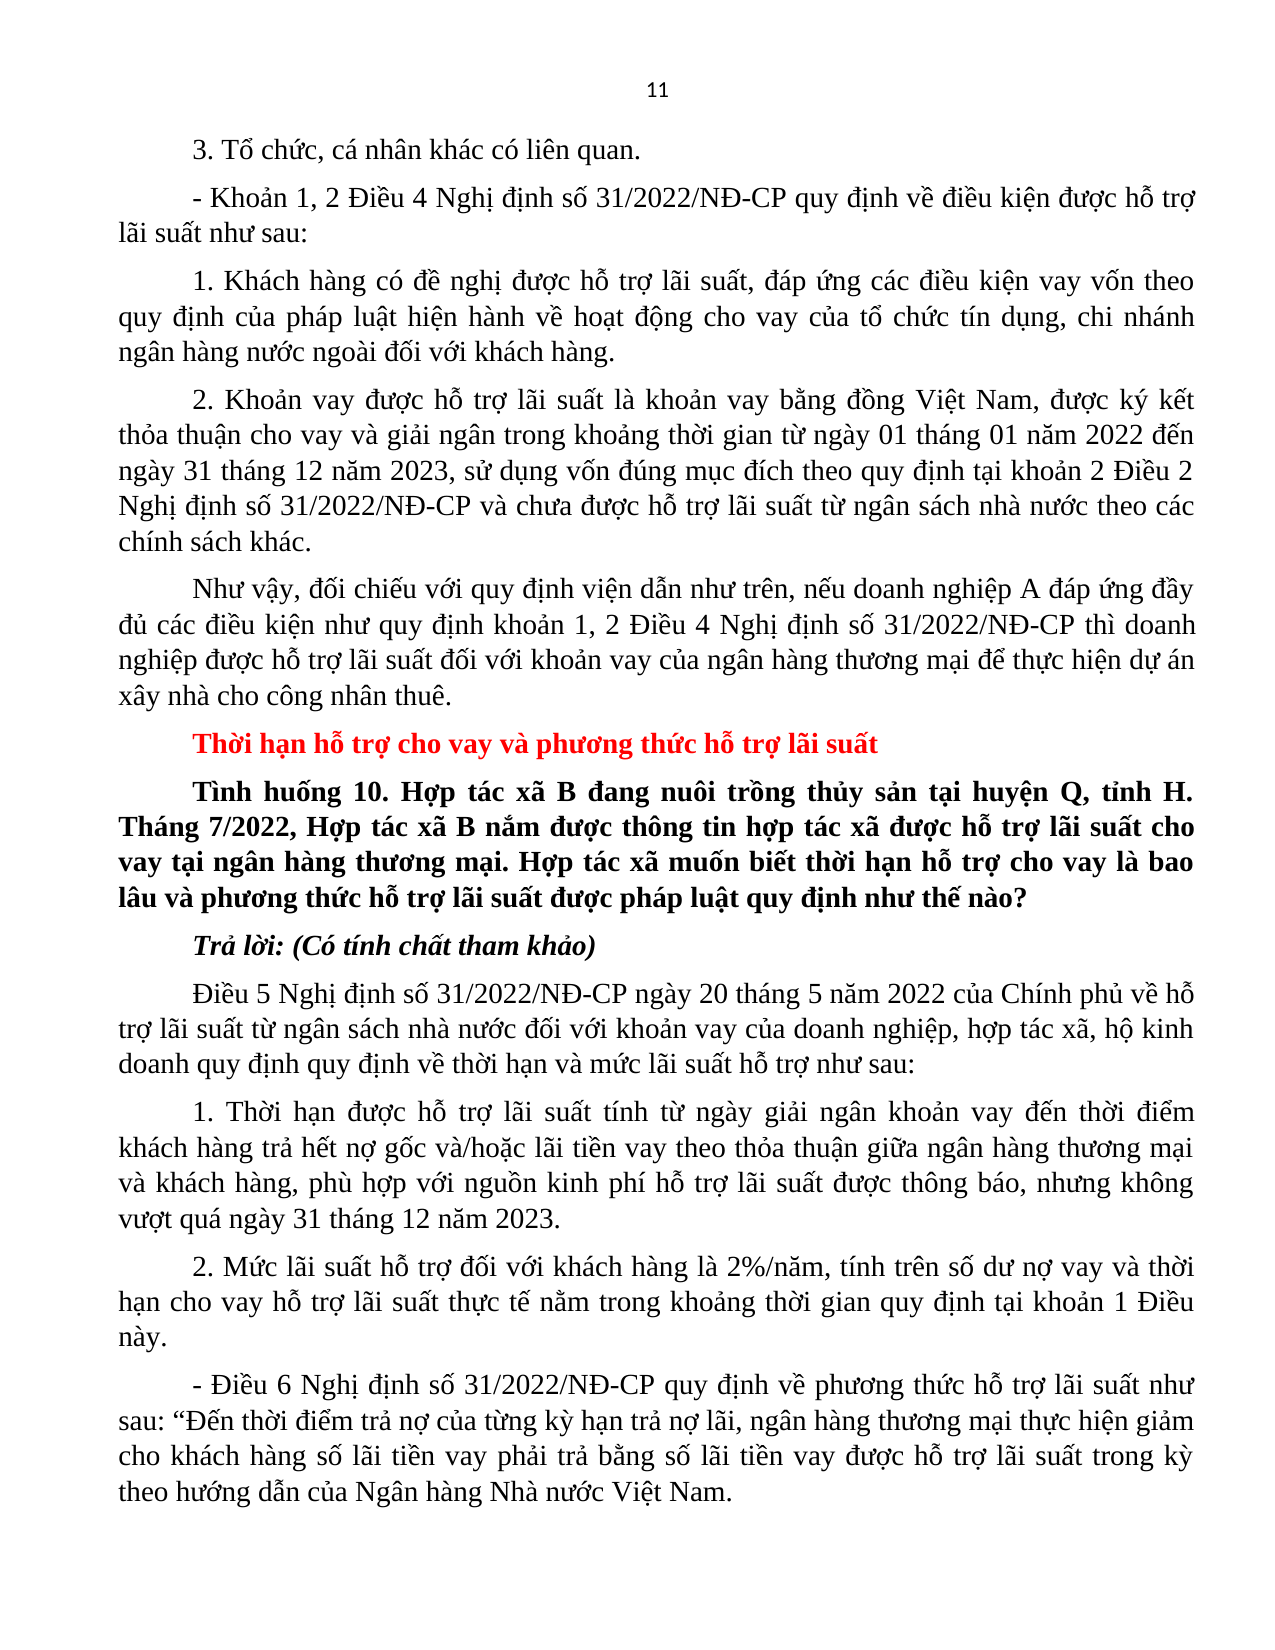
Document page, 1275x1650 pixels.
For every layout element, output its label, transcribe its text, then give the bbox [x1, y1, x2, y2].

text Như vậy, đối chiếu với quy định viện dẫn như trên, nếu doanh nghiệp A đáp ứng đầy đủ các điều kiện như quy định khoản 1, 2 Điều 4 Nghị định số 31/2022/NĐ-CP thì doanh nghiệp được hỗ trợ lãi suất đối với khoản vay của ngân hàng thương mại để thực hiện dự án xây nhà cho công nhân thuê. [118, 571, 1196, 712]
text 1. Khách hàng có đề nghị được hỗ trợ lãi suất, đáp ứng các điều kiện vay vốn theo quy định của pháp luật hiện hành về hoạt động cho vay của tổ chức tín dụng, chi nhánh ngân hàng nước ngoài đối với khách hàng. [118, 262, 1196, 368]
text 2. Khoản vay được hỗ trợ lãi suất là khoản vay bằng đồng Việt Nam, được ký kết thỏa thuận cho vay và giải ngân trong khoảng thời gian từ ngày 01 tháng 01 năm 2022 đến ngày 31 tháng 12 năm 2023, sử dụng vốn đúng mục đích theo quy định tại khoản 2 Điều 2 Nghị định số 31/2022/NĐ-CP và chưa được hỗ trợ lãi suất từ ngân sách nhà nước theo các chính sách khác. [118, 381, 1196, 558]
text Tình huống 10. Hợp tác xã B đang nuôi trồng thủy sản tại huyện Q, tỉnh H. Tháng 7/2022, Hợp tác xã B nắm được thông tin hợp tác xã được hỗ trợ lãi suất cho vay tại ngân hàng thương mại. Hợp tác xã muốn biết thời hạn hỗ trợ cho vay là bao lâu và phương thức hỗ trợ lãi suất được pháp luật quy định như thế nào? [118, 773, 1196, 914]
text Trả lời: (Có tính chất tham khảo) [118, 927, 1196, 962]
text 1. Thời hạn được hỗ trợ lãi suất tính từ ngày giải ngân khoản vay đến thời điểm khách hàng trả hết nợ gốc và/hoặc lãi tiền vay theo thỏa thuận giữa ngân hàng thương mại và khách hàng, phù hợp với nguồn kinh phí hỗ trợ lãi suất được thông báo, nhưng không vượt quá ngày 31 tháng 12 năm 2023. [118, 1093, 1196, 1235]
text Điều 5 Nghị định số 31/2022/NĐ-CP ngày 20 tháng 5 năm 2022 của Chính phủ về hỗ trợ lãi suất từ ngân sách nhà nước đối với khoản vay của doanh nghiệp, hợp tác xã, hộ kinh doanh quy định quy định về thời hạn và mức lãi suất hỗ trợ như sau: [118, 975, 1196, 1081]
text - Khoản 1, 2 Điều 4 Nghị định số 31/2022/NĐ-CP quy định về điều kiện được hỗ trợ lãi suất như sau: [118, 179, 1196, 250]
text Thời hạn hỗ trợ cho vay và phương thức hỗ trợ lãi suất [118, 725, 1196, 760]
text - Điều 6 Nghị định số 31/2022/NĐ-CP quy định về phương thức hỗ trợ lãi suất như sau: “Đến thời điểm trả nợ của từng kỳ hạn trả nợ lãi, ngân hàng thương mại thực hiện giảm cho khách hàng số lãi tiền vay phải trả bằng số lãi tiền vay được hỗ trợ lãi suất trong kỳ theo hướng dẫn của Ngân hàng Nhà nước Việt Nam. [118, 1366, 1196, 1508]
text 3. Tổ chức, cá nhân khác có liên quan. [118, 131, 1196, 166]
text 2. Mức lãi suất hỗ trợ đối với khách hàng là 2%/năm, tính trên số dư nợ vay và thời hạn cho vay hỗ trợ lãi suất thực tế nằm trong khoảng thời gian quy định tại khoản 1 Điều này. [118, 1248, 1196, 1354]
